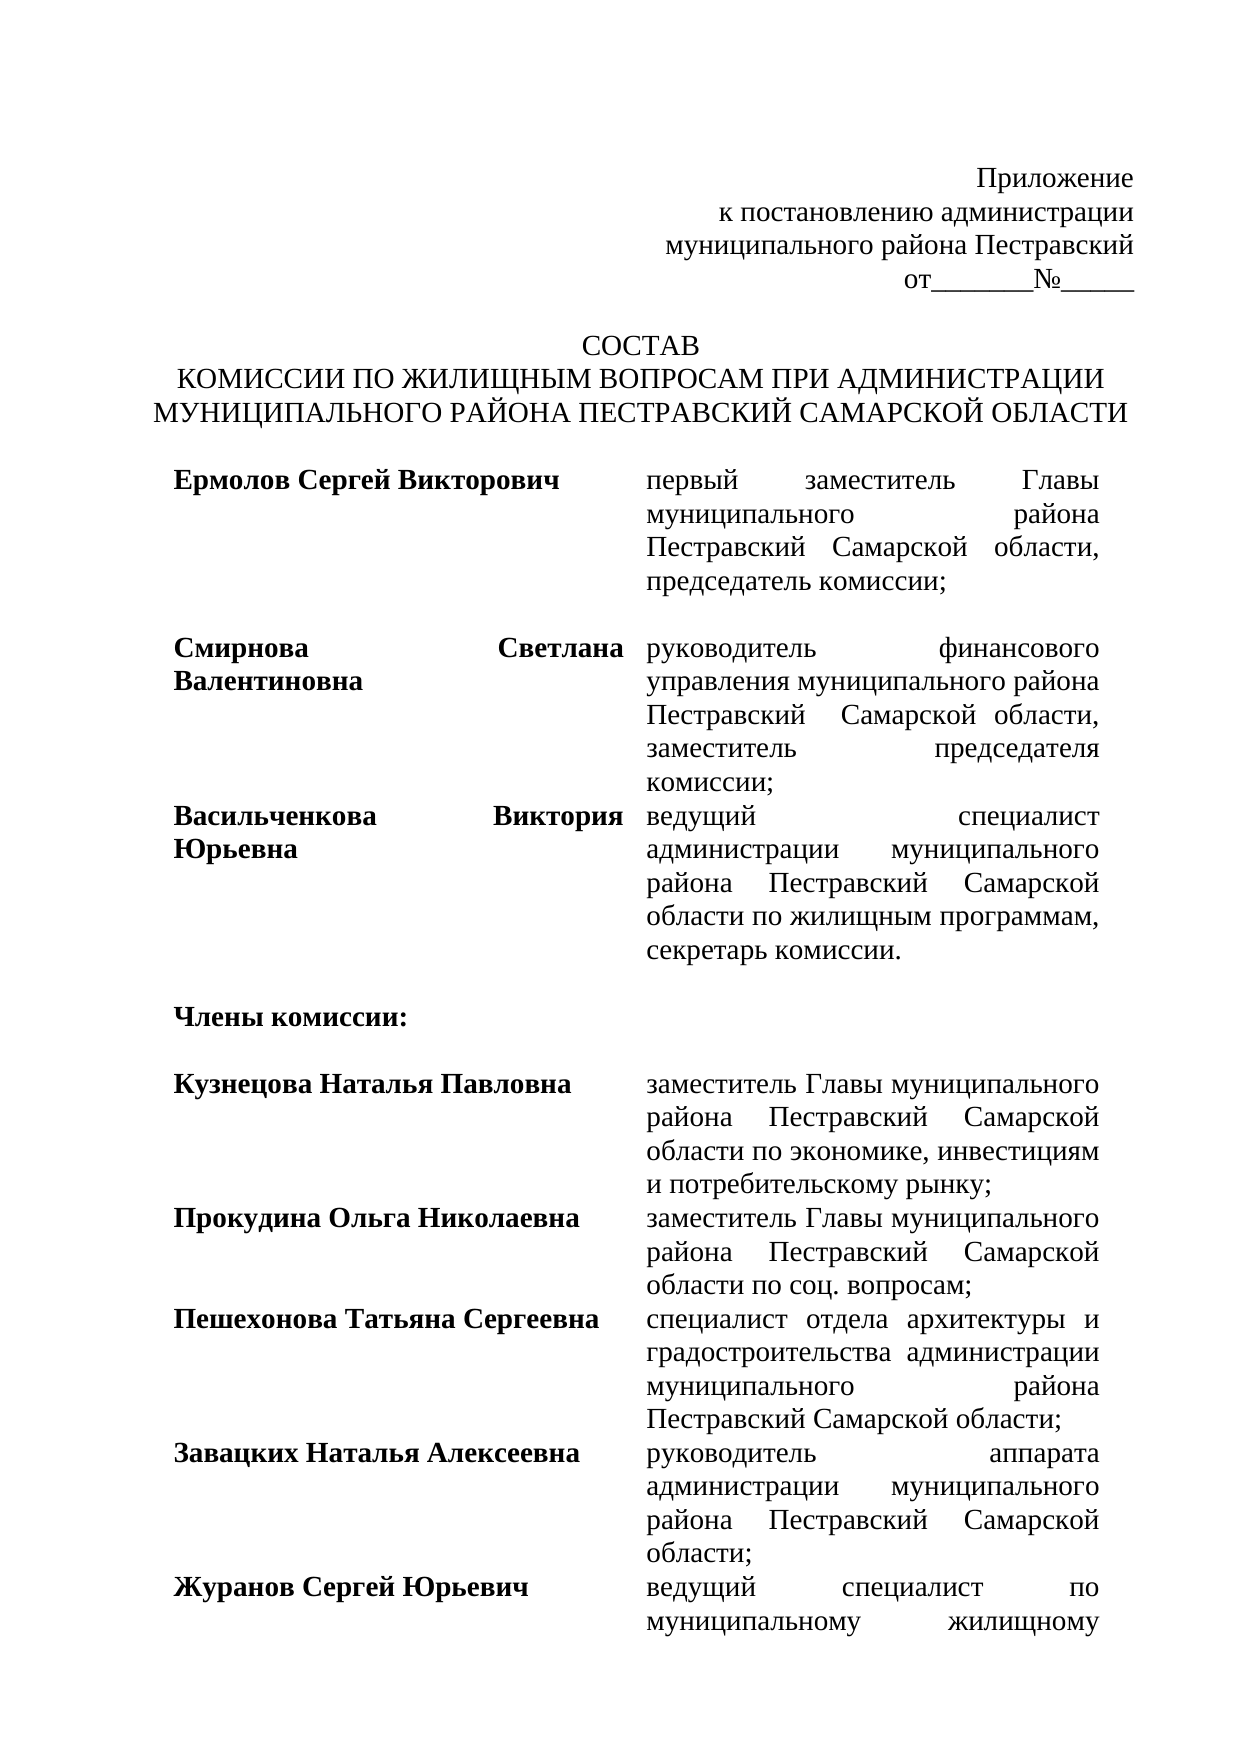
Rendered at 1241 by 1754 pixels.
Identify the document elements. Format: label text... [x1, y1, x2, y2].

table_cell Пешехонова Татьяна Сергеевна [162, 1301, 635, 1435]
text СОСТАВ [148, 328, 1134, 362]
text к постановлению администрации [148, 194, 1134, 227]
table_header Ермолов Сергей Викторович [162, 462, 635, 630]
table_cell заместитель Главы муниципального района Пестравский Самарской области по экономике, инвестициям и потребительскому рынку; заместитель Главы муниципального района Пестравский Самарской области по соц. вопросам; [635, 1066, 1111, 1301]
table_cell специалист отдела архитектуры и градостроительства администрации муниципального района Пестравский Самарской области; [635, 1301, 1111, 1435]
table_header первый заместитель Главы муниципального района Пестравский Самарской области, председатель комиссии; [635, 462, 1111, 630]
text от_______№_____ [148, 261, 1134, 294]
text КОМИССИИ ПО ЖИЛИЩНЫМ ВОПРОСАМ ПРИ АДМИНИСТРАЦИИ МУНИЦИПАЛЬНОГО РАЙОНА ПЕСТРАВСКИЙ САМАРСКОЙ ОБЛАСТИ [148, 362, 1134, 429]
table_cell руководитель финансового управления муниципального района Пестравский Самарской области, заместитель председателя комиссии; ведущий специалист администрации муниципального района Пестравский Самарской области по жилищным программам, секретарь комиссии. [635, 630, 1111, 1066]
table_cell Смирнова Светлана Валентиновна Васильченкова Виктория Юрьевна Члены комиссии: [162, 630, 635, 1066]
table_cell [635, 1569, 1111, 1636]
table_cell Завацких Наталья Алексеевна [162, 1435, 635, 1569]
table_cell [162, 1569, 635, 1636]
text муниципального района Пестравский [148, 227, 1134, 261]
text Приложение [148, 160, 1134, 194]
table_cell Кузнецова Наталья Павловна Прокудина Ольга Николаевна [162, 1066, 635, 1301]
table_cell руководитель аппарата администрации муниципального района Пестравский Самарской области; [635, 1435, 1111, 1569]
